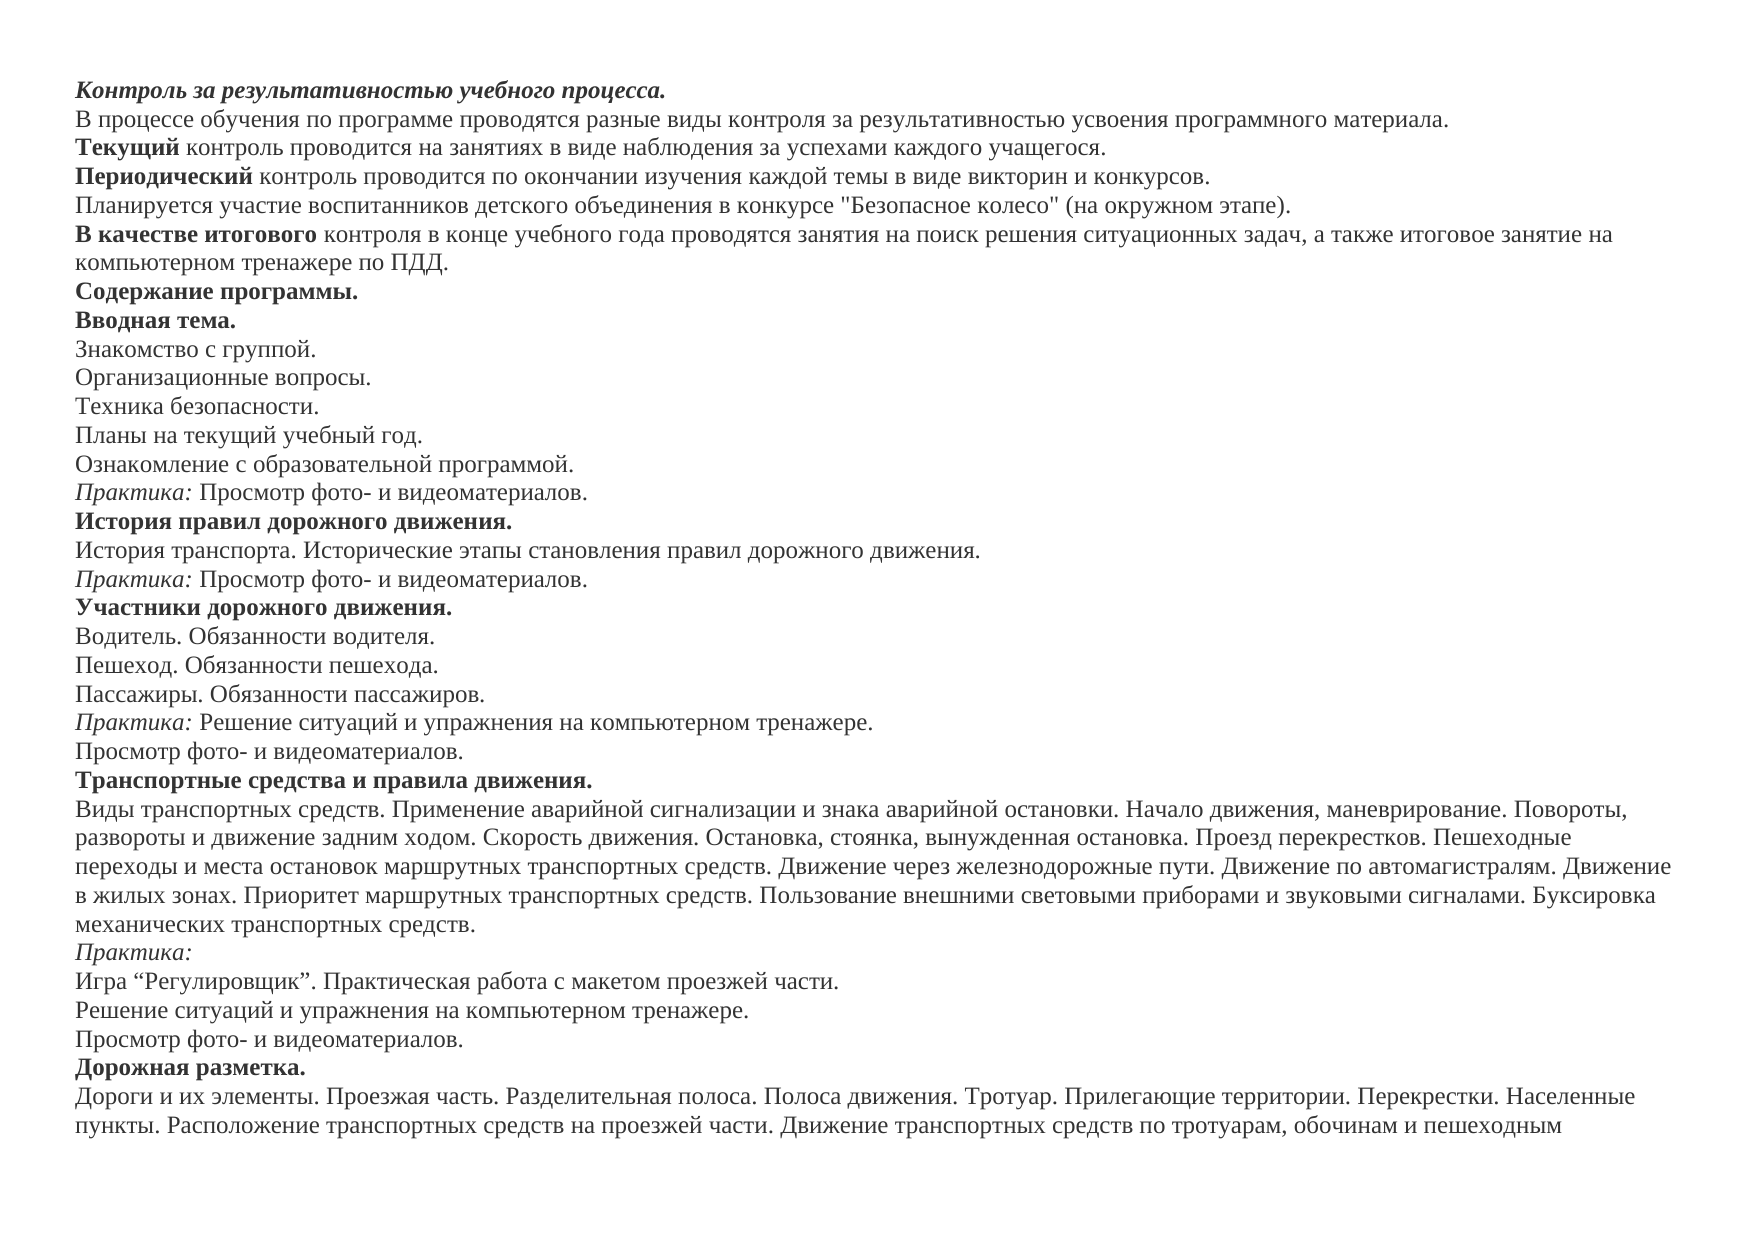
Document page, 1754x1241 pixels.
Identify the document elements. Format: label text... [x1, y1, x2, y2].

text Организационные вопросы. [75, 362, 1679, 391]
text Текущий контроль проводится на занятиях в виде наблюдения за успехами каждого учащегося. [75, 132, 1679, 161]
text Планируется участие воспитанников детского объединения в конкурсе "Безопасное колесо" (на окружном этапе). [75, 190, 1679, 219]
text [75, 1052, 1679, 1139]
text Транспортные средства и правила движения. Виды транспортных средств. Применение аварийной сигнализации и знака аварийной остановки. Начало движения, маневрирование. Повороты, развороты и движение задним ходом. Скорость движения. Остановка, стоянка, вынужденная остановка. Проезд перекрестков. Пешеходные переходы и места остановок маршрутных транспортных средств. Движение через железнодорожные пути. Движение по автомагистралям. Движение в жилых зонах. Приоритет маршрутных транспортных средств. Пользование внешними световыми приборами и звуковыми сигналами. Буксировка механических транспортных средств. Практика: Игра “Регулировщик”. Практическая работа с макетом проезжей части. Решение ситуаций и упражнения на компьютерном тренажере. Просмотр фото- и видеоматериалов. [75, 765, 1679, 1052]
text История правил дорожного движения. История транспорта. Исторические этапы становления правил дорожного движения. Практика: Просмотр фото- и видеоматериалов. [75, 506, 1679, 592]
text Пассажиры. Обязанности пассажиров. Практика: Решение ситуаций и упражнения на компьютерном тренажере. Просмотр фото- и видеоматериалов. [75, 679, 1679, 765]
text Планы на текущий учебный год. [75, 420, 1679, 449]
text Периодический контроль проводится по окончании изучения каждой темы в виде викторин и конкурсов. [75, 161, 1679, 190]
text Ознакомление с образовательной программой. Практика: Просмотр фото- и видеоматериалов. [75, 449, 1679, 506]
text Техника безопасности. [75, 391, 1679, 420]
text В качестве итогового контроля в конце учебного года проводятся занятия на поиск решения ситуационных задач, а также итоговое занятие на компьютерном тренажере по ПДД. [75, 219, 1679, 276]
text Вводная тема. Знакомство с группой. [75, 305, 1679, 362]
text В процессе обучения по программе проводятся разные виды контроля за результативностью усвоения программного материала. [75, 104, 1679, 132]
text Контроль за результативностью учебного процесса. [75, 75, 1679, 104]
text Содержание программы. [75, 276, 1679, 305]
text Пешеход. Обязанности пешехода. [75, 650, 1679, 679]
text Участники дорожного движения. Водитель. Обязанности водителя. [75, 592, 1679, 650]
